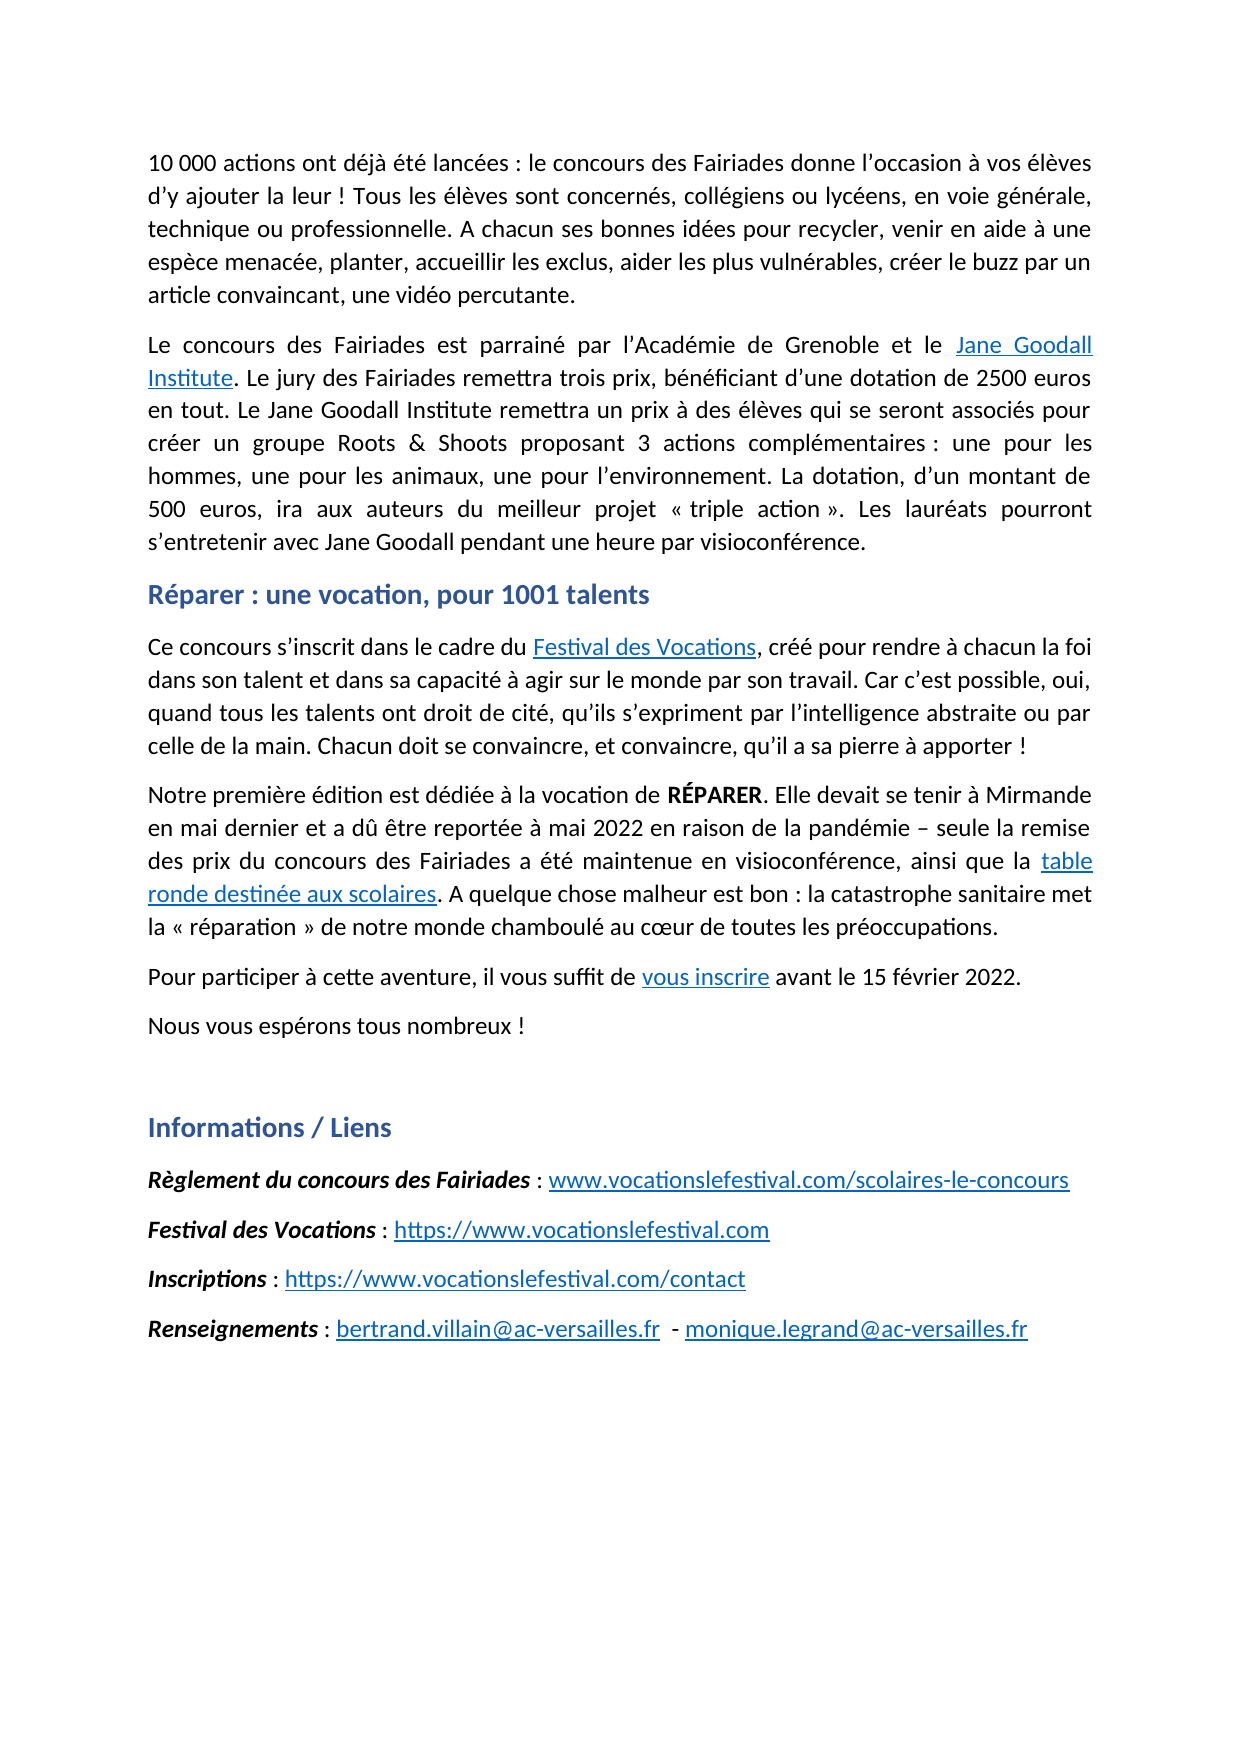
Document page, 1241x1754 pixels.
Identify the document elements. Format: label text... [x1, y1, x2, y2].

text Réparer : une vocation, pour 1001 talents [148, 576, 1093, 612]
text Notre première édition est dédiée à la vocation de RÉPARER. Elle devait se tenir à Mirmande en mai dernier et a dû être reportée à mai 2022 en raison de la pandémie – seule la remise des prix du concours des Fairiades a été maintenue en visioconférence, ainsi que la table ronde destinée aux scolaires. A quelque chose malheur est bon : la catastrophe sanitaire met la « réparation » de notre monde chamboulé au cœur de toutes les préoccupations. [148, 779, 1093, 942]
text Règlement du concours des Fairiades : www.vocationslefestival.com/scolaires-le-concours [148, 1164, 1093, 1195]
text Inscriptions : https://www.vocationslefestival.com/contact [148, 1264, 1093, 1294]
text Le concours des Fairiades est parrainé par l’Académie de Grenoble et le Jane Goodall Institute. Le jury des Fairiades remettra trois prix, bénéficiant d’une dotation de 2500 euros en tout. Le Jane Goodall Institute remettra un prix à des élèves qui se seront associés pour créer un groupe Roots & Shoots proposant 3 actions complémentaires : une pour les hommes, une pour les animaux, une pour l’environnement. La dotation, d’un montant de 500 euros, ira aux auteurs du meilleur projet « triple action ». Les lauréats pourront s’entretenir avec Jane Goodall pendant une heure par visioconférence. [148, 329, 1093, 557]
text 10 000 actions ont déjà été lancées : le concours des Fairiades donne l’occasion à vos élèves d’y ajouter la leur ! Tous les élèves sont concernés, collégiens ou lycéens, en voie générale, technique ou professionnelle. A chacun ses bonnes idées pour recycler, venir en aide à une espèce menacée, planter, accueillir les exclus, aider les plus vulnérables, créer le buzz par un article convaincant, une vidéo percutante. [148, 148, 1093, 310]
text Pour participer à cette aventure, il vous suffit de vous inscrire avant le 15 février 2022. [148, 961, 1093, 991]
text Renseignements : bertrand.villain@ac-versailles.fr - monique.legrand@ac-versailles.fr [148, 1313, 1093, 1344]
text Ce concours s’inscrit dans le cadre du Festival des Vocations, créé pour rendre à chacun la foi dans son talent et dans sa capacité à agir sur le monde par son travail. Car c’est possible, oui, quand tous les talents ont droit de cité, qu’ils s’expriment par l’intelligence abstraite ou par celle de la main. Chacun doit se convaincre, et convaincre, qu’il a sa pierre à apporter ! [148, 631, 1093, 760]
text Informations / Liens [148, 1109, 1093, 1145]
text Festival des Vocations : https://www.vocationslefestival.com [148, 1214, 1093, 1244]
text Nous vous espérons tous nombreux ! [148, 1010, 1093, 1041]
